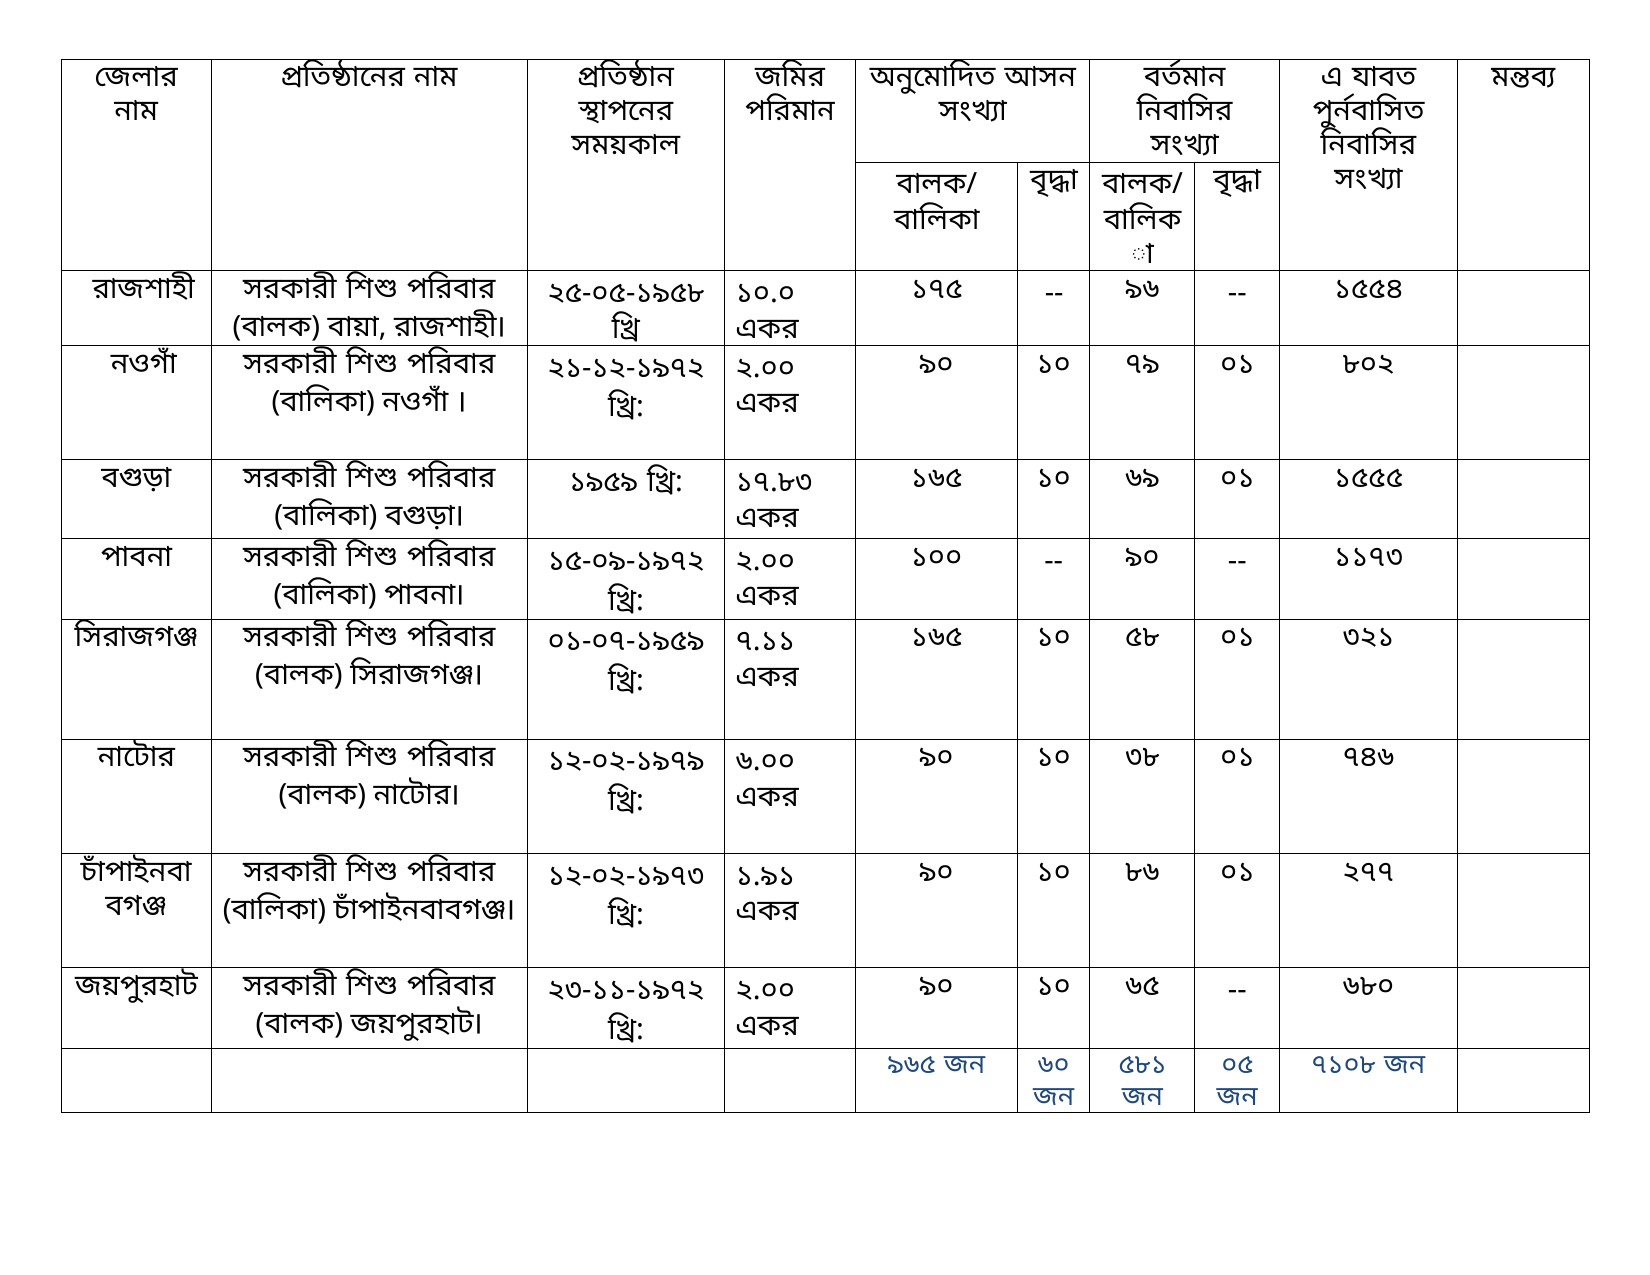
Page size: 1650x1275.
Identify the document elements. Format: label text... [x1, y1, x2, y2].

table_header প্রতিষ্ঠান স্থাপনের সময়কাল [528, 60, 724, 270]
table_cell [1458, 460, 1589, 538]
table_cell বৃদ্ধা [1195, 163, 1279, 270]
table_cell ০১ [1195, 346, 1279, 459]
table_cell ৯৬ [1090, 271, 1194, 345]
table_cell ৫৮১ জন [1090, 1049, 1194, 1112]
table_cell পাবনা [62, 539, 211, 618]
table_cell রাজশাহী [62, 271, 211, 345]
table_cell ০১-০৭-১৯৫৯ খ্রি: [528, 620, 724, 738]
table_cell ০১ [1195, 740, 1279, 853]
table_cell ২৩-১১-১৯৭২ খ্রি: [528, 968, 724, 1048]
table_cell সরকারী শিশু পরিবার (বালক) নাটোর। [212, 740, 527, 853]
table_cell ১০ [1018, 460, 1089, 538]
table_cell সরকারী শিশু পরিবার (বালিকা) নওগাঁ । [212, 346, 527, 459]
table_cell [528, 1049, 724, 1112]
table_cell ৯৬৫ জন [856, 1049, 1017, 1112]
table_cell ৫৮ [1090, 620, 1194, 738]
table_cell ০১ [1195, 620, 1279, 738]
table_header এ যাবত পুর্নবাসিত নিবাসির সংখ্যা [1280, 60, 1457, 270]
table_cell ৬৫ [1090, 968, 1194, 1048]
table_cell ১০ [1018, 740, 1089, 853]
table_header অনুমোদিত আসন সংখ্যা [856, 60, 1089, 162]
table_cell ২.০০ একর [725, 539, 855, 618]
table_cell চাঁপাইনবাবগঞ্জ [62, 854, 211, 967]
table_cell সিরাজগঞ্জ [62, 620, 211, 738]
table_cell [62, 1049, 211, 1112]
table_cell ১৫৫৪ [1280, 271, 1457, 345]
table_cell ১৬৫ [856, 620, 1017, 738]
table_cell ১০ [1018, 854, 1089, 967]
table_header জেলার নাম [62, 60, 211, 270]
table_cell বালক/ বালিকা [1090, 163, 1194, 270]
table_cell [1458, 854, 1589, 967]
table_cell [1458, 740, 1589, 853]
table_cell ২৫-০৫-১৯৫৮ খ্রি [528, 271, 724, 345]
table_cell ১৭.৮৩ একর [725, 460, 855, 538]
table_cell ১১৭৩ [1280, 539, 1457, 618]
table_cell ১০ [1018, 968, 1089, 1048]
table_cell সরকারী শিশু পরিবার (বালক) বায়া, রাজশাহী। [212, 271, 527, 345]
table_cell -- [1018, 271, 1089, 345]
table_cell ৬০ জন [1018, 1049, 1089, 1112]
table_cell ১০ [1018, 620, 1089, 738]
table_cell ০১ [1195, 460, 1279, 538]
table_cell -- [1195, 539, 1279, 618]
table_cell ১৫৫৫ [1280, 460, 1457, 538]
table_cell ৮০২ [1280, 346, 1457, 459]
table_cell ১০ [1018, 346, 1089, 459]
table_cell ৭১০৮ জন [1280, 1049, 1457, 1112]
table_cell ১৭৫ [856, 271, 1017, 345]
table_cell -- [1018, 539, 1089, 618]
table_cell সরকারী শিশু পরিবার (বালিকা) পাবনা। [212, 539, 527, 618]
table_cell ১৯৫৯ খ্রি: [528, 460, 724, 538]
table_header প্রতিষ্ঠানের নাম [212, 60, 527, 270]
table_cell ৭৯ [1090, 346, 1194, 459]
table_cell সরকারী শিশু পরিবার (বালক) জয়পুরহাট। [212, 968, 527, 1048]
table_cell [1458, 271, 1589, 345]
table_cell বগুড়া [62, 460, 211, 538]
table_cell ৯০ [856, 346, 1017, 459]
table_header জমির পরিমান [725, 60, 855, 270]
table_cell ২৭৭ [1280, 854, 1457, 967]
table_cell [1458, 539, 1589, 618]
table_cell সরকারী শিশু পরিবার (বালিকা) চাঁপাইনবাবগঞ্জ। [212, 854, 527, 967]
table_cell ৯০ [856, 740, 1017, 853]
table_cell ১০০ [856, 539, 1017, 618]
table_cell ২.০০ একর [725, 346, 855, 459]
table_cell ৬৯ [1090, 460, 1194, 538]
table_cell [1458, 968, 1589, 1048]
table_cell [725, 1049, 855, 1112]
table_cell ৯০ [1090, 539, 1194, 618]
table_cell সরকারী শিশু পরিবার (বালিকা) বগুড়া। [212, 460, 527, 538]
table_cell ২১-১২-১৯৭২ খ্রি: [528, 346, 724, 459]
table_cell [1458, 346, 1589, 459]
table_cell ৭.১১ একর [725, 620, 855, 738]
table_cell ৯০ [856, 854, 1017, 967]
table_cell ০৫ জন [1195, 1049, 1279, 1112]
table_cell সরকারী শিশু পরিবার (বালক) সিরাজগঞ্জ। [212, 620, 527, 738]
table_cell ১৬৫ [856, 460, 1017, 538]
table_cell নওগাঁ [62, 346, 211, 459]
table_cell [1458, 620, 1589, 738]
table_cell জয়পুরহাট [62, 968, 211, 1048]
table_cell -- [1195, 271, 1279, 345]
table_cell ৯০ [856, 968, 1017, 1048]
table_cell ২.০০ একর [725, 968, 855, 1048]
table_cell বালক/ বালিকা [856, 163, 1017, 270]
table_cell নাটোর [62, 740, 211, 853]
table_cell ৬.০০ একর [725, 740, 855, 853]
table_cell [212, 1049, 527, 1112]
table_cell ৬৮০ [1280, 968, 1457, 1048]
table_cell বৃদ্ধা [1018, 163, 1089, 270]
table_cell ০১ [1195, 854, 1279, 967]
table_cell ১২-০২-১৯৭৯ খ্রি: [528, 740, 724, 853]
table_cell ৭৪৬ [1280, 740, 1457, 853]
table_cell [1458, 1049, 1589, 1112]
table_cell ৩২১ [1280, 620, 1457, 738]
table_cell ১৫-০৯-১৯৭২ খ্রি: [528, 539, 724, 618]
table_header মন্তব্য [1458, 60, 1589, 270]
table_cell ১০.০ একর [725, 271, 855, 345]
table_cell ১২-০২-১৯৭৩ খ্রি: [528, 854, 724, 967]
table_cell -- [1195, 968, 1279, 1048]
table_cell ৩৮ [1090, 740, 1194, 853]
table_cell ১.৯১ একর [725, 854, 855, 967]
table_header বর্তমান নিবাসির সংখ্যা [1090, 60, 1279, 162]
table_cell ৮৬ [1090, 854, 1194, 967]
